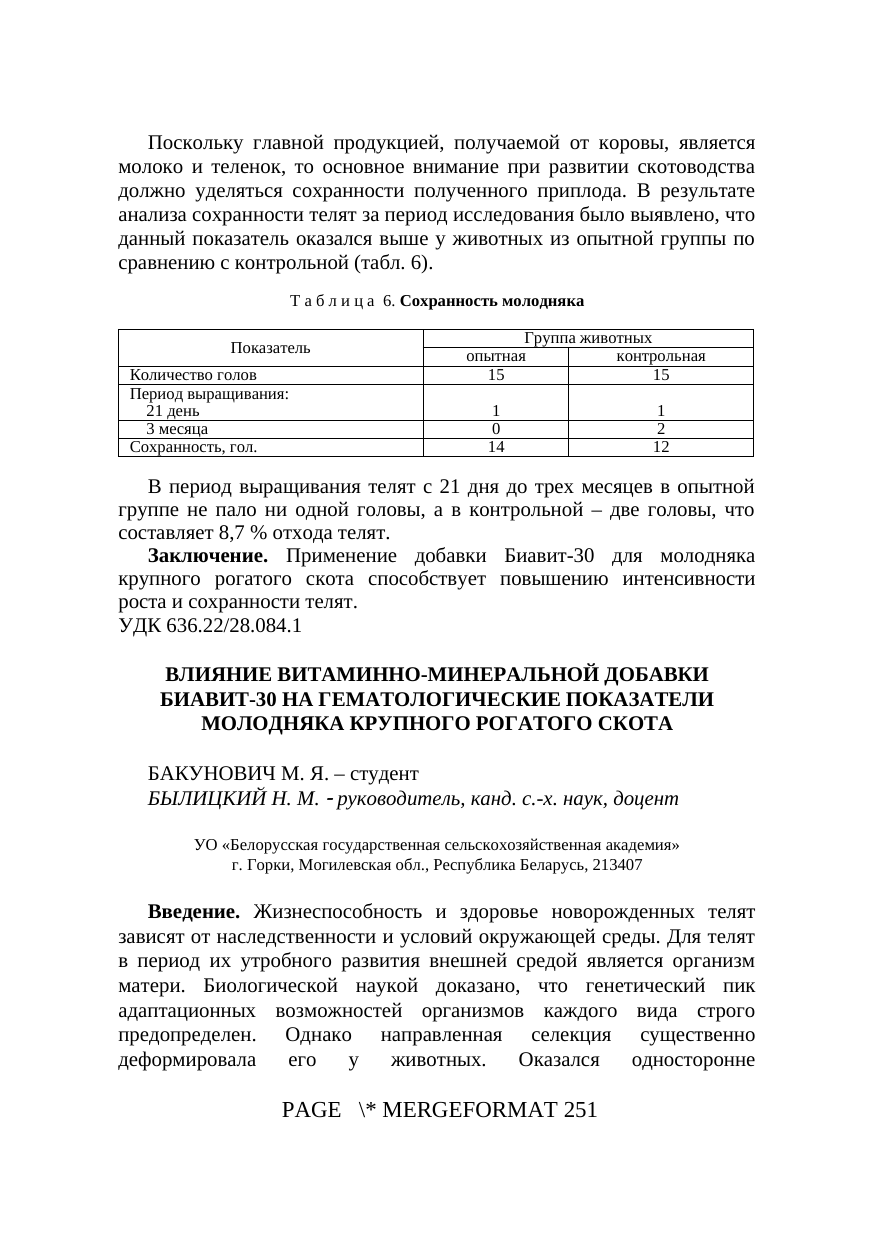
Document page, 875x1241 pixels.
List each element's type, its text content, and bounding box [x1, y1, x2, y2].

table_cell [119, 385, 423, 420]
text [118, 899, 756, 1071]
text Т а б л и ц а 6. Сохранность молодняка [118, 292, 756, 311]
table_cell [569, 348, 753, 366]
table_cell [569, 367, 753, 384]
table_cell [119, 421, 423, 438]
text г. Горки, Могилевская обл., Республика Беларусь, 213407 [118, 854, 756, 874]
text молодняка крупного рогатого скота [118, 711, 756, 735]
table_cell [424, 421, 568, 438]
text БИАВИТ-30 на гематологические показатели [118, 687, 756, 711]
text Поскольку главной продукцией, получаемой от коровы, является молоко и теленок, то основное внимание при развитии скотоводства должно уделяться сохранности полученного приплода. В результате анализа сохранности телят за период исследования было выявлено, что данный показатель оказался выше у животных из опытной группы по сравнению с контрольной (табл. 6). [118, 130, 756, 274]
text БАКУНОВИЧ М. Я. – студент [118, 761, 756, 785]
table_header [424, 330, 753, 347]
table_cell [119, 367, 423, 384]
text В период выращивания телят с 21 дня до трех месяцев в опытной группе не пало ни одной головы, а в контрольной – две головы, что составляет 8,7 % отхода телят. [118, 475, 756, 544]
text УДК 636.22/28.084.1 [118, 613, 756, 637]
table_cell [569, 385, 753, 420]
text УО «Белорусская государственная сельскохозяйственная академия» [118, 835, 756, 854]
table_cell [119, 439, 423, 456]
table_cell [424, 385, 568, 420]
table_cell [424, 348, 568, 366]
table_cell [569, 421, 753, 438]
text БЫЛИЦКИЙ Н. М. руководитель, канд. с.-х. наук, доцент [118, 785, 756, 809]
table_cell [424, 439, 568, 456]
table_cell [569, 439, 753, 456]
text Влияние ВИТАМИННО-минеральной добавки [118, 662, 756, 686]
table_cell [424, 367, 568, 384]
text Заключение. Применение добавки Биавит-30 для молодняка крупного рогатого скота способствует повышению интенсивности роста и сохранности телят. [118, 544, 756, 613]
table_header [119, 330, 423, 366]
